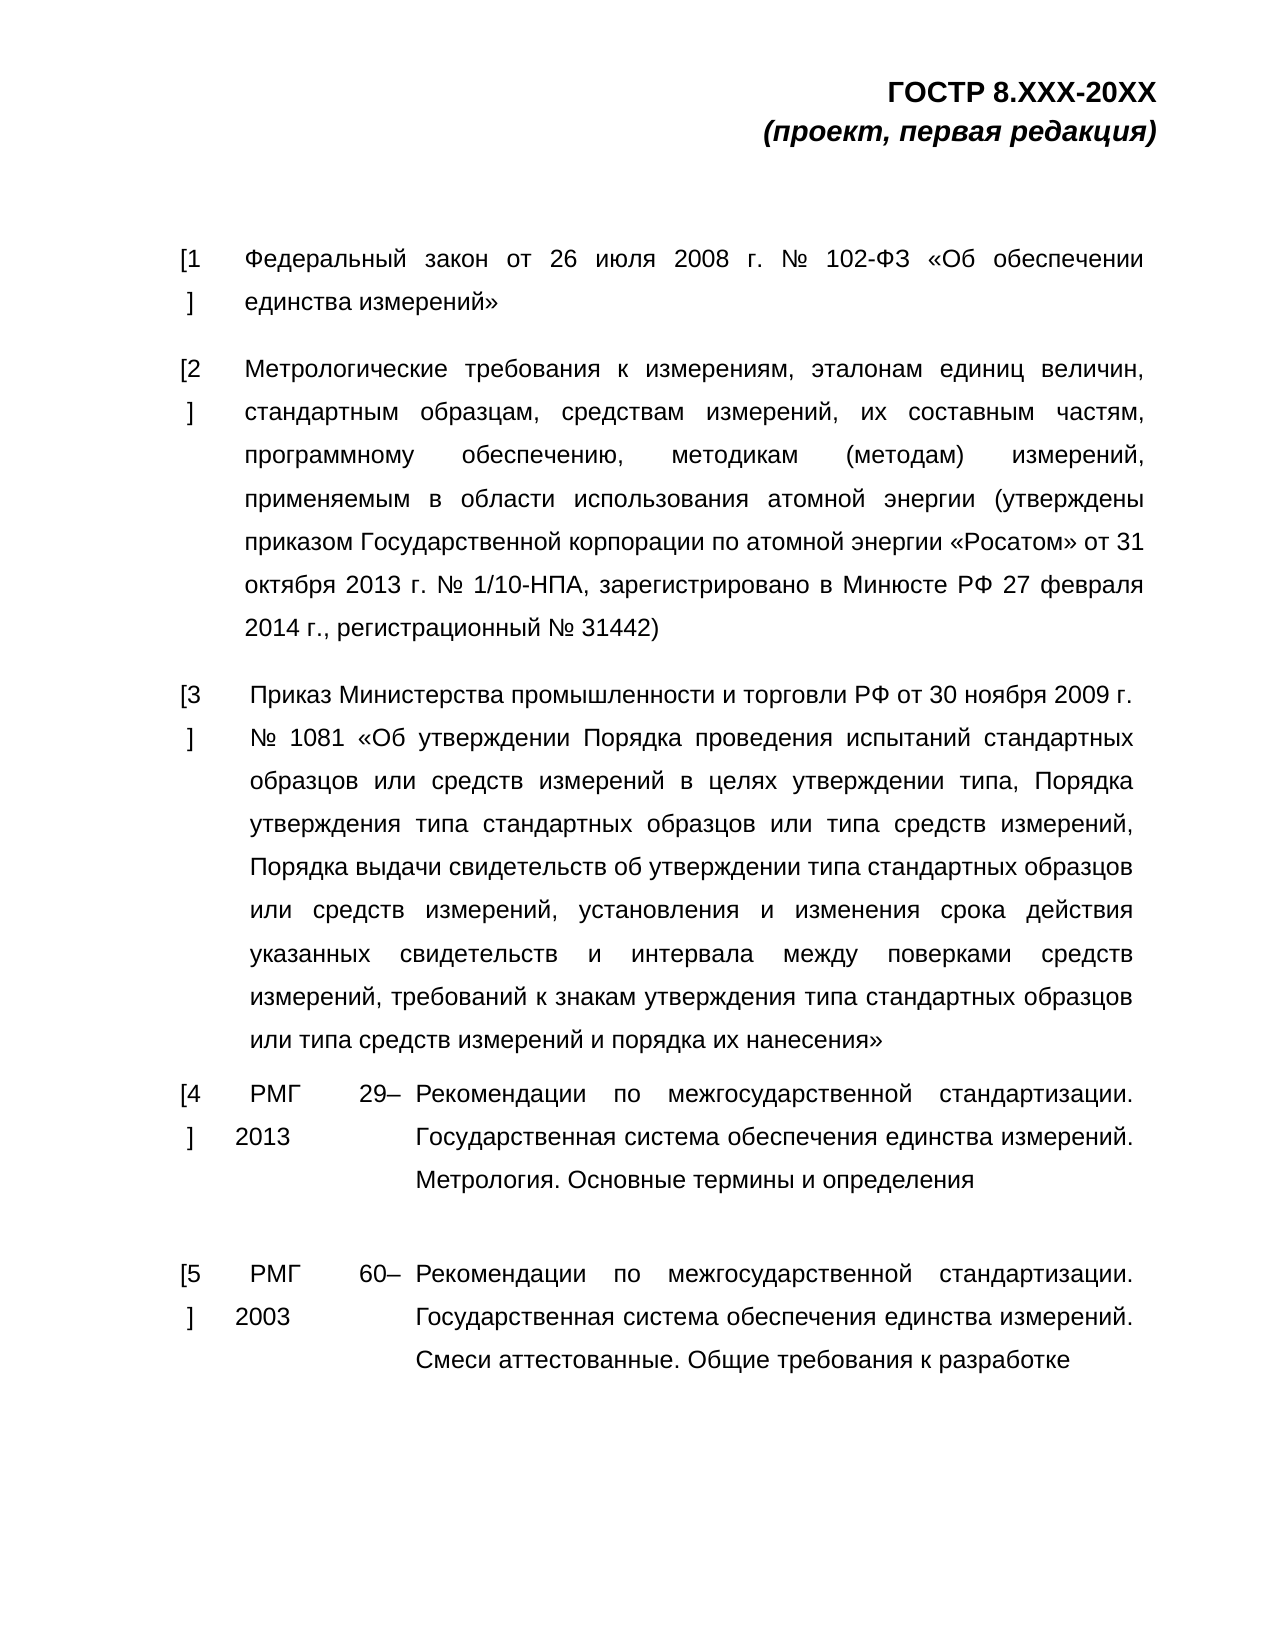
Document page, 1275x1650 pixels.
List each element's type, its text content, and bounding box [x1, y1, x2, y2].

table_cell [5] [166, 1259, 215, 1438]
table_cell Рекомендации по межгосударственной стандартизации. Государственная система обеспечения единства измерений. Смеси аттестованные. Общие требования к разработке [415, 1259, 1146, 1438]
table_cell [3] [166, 680, 215, 1079]
table_cell Рекомендации по межгосударственной стандартизации. Государственная система обеспечения единства измерений. Метрология. Основные термины и определения [415, 1079, 1146, 1258]
table_cell РМГ 29–2013 [215, 1079, 415, 1258]
table_cell Метрологические требования к измерениям, эталонам единиц величин, стандартным образцам, средствам измерений, их составным частям, программному обеспечению, методикам (методам) измерений, применяемым в области использования атомной энергии (утверждены приказом Государственной корпорации по атомной энергии «Росатом» от 31 октября 2013 г. № 1/10-НПА, зарегистрировано в Минюсте РФ 27 февраля 2014 г., регистрационный № 31442) [215, 354, 1146, 680]
table_header [1] [166, 244, 215, 354]
table_cell [2] [166, 354, 215, 680]
table_cell [4] [166, 1079, 215, 1258]
table_cell РМГ 60–2003 [215, 1259, 415, 1438]
table_header Федеральный закон от 26 июля 2008 г. № 102-ФЗ «Об обеспечении единства измерений» [215, 244, 1146, 354]
table_cell Приказ Министерства промышленности и торговли РФ от 30 ноября 2009 г. № 1081 «Об утверждении Порядка проведения испытаний стандартных образцов или средств измерений в целях утверждении типа, Порядка утверждения типа стандартных образцов или типа средств измерений, Порядка выдачи свидетельств об утверждении типа стандартных образцов или средств измерений, установления и изменения срока действия указанных свидетельств и интервала между поверками средств измерений, требований к знакам утверждения типа стандартных образцов или типа средств измерений и порядка их нанесения» [215, 680, 1146, 1079]
